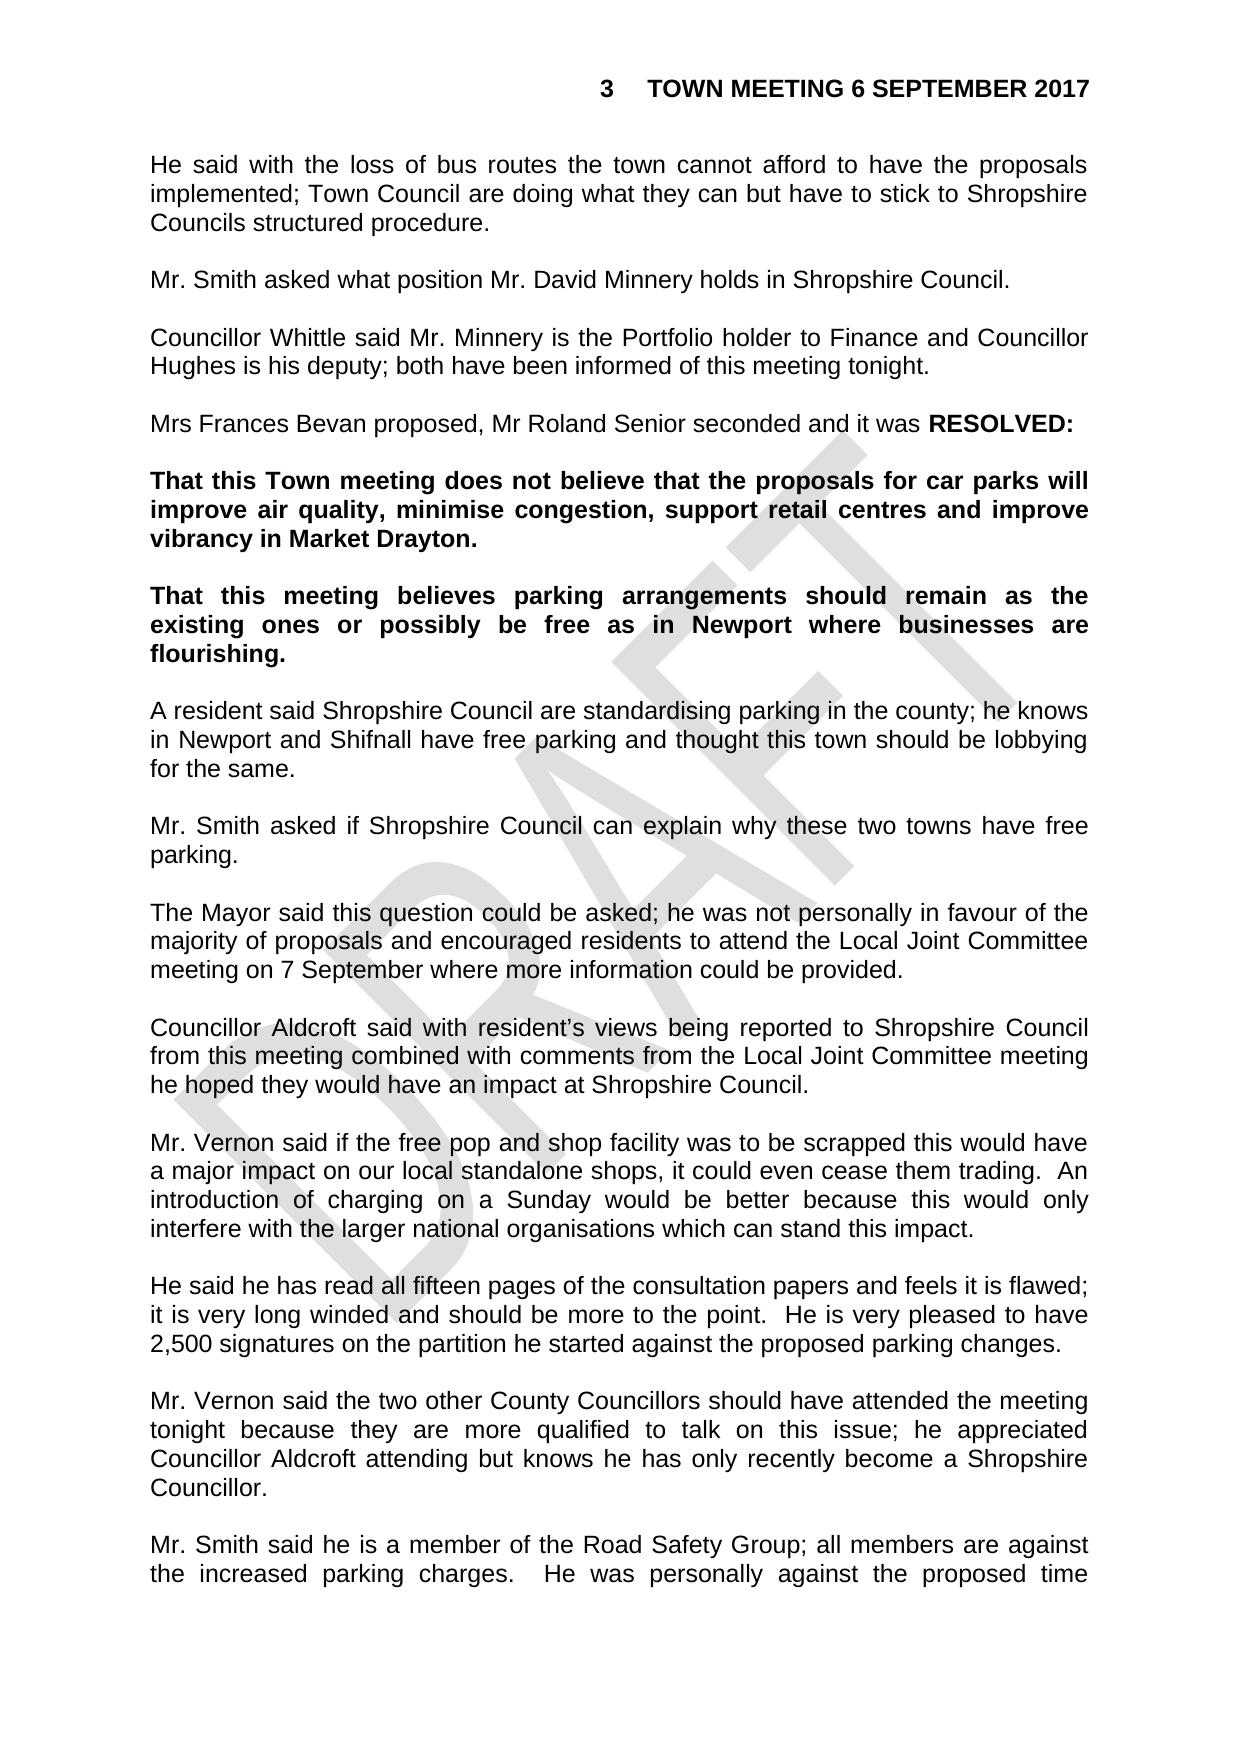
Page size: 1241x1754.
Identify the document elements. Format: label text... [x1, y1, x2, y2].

text Councillor Whittle said Mr. Minnery is the Portfolio holder to Finance and Councillor Hughes is his deputy; both have been informed of this meeting tonight. [150, 322, 1090, 380]
text That this Town meeting does not believe that the proposals for car parks will improve air quality, minimise congestion, support retail centres and improve vibrancy in Market Drayton. [150, 466, 1090, 552]
text Mr. Smith asked if Shropshire Council can explain why these two towns have free parking. [150, 811, 1090, 869]
text The Mayor said this question could be asked; he was not personally in favour of the majority of proposals and encouraged residents to attend the Local Joint Committee meeting on 7 September where more information could be provided. [150, 897, 1090, 984]
text He said he has read all fifteen pages of the consultation papers and feels it is flawed; it is very long winded and should be more to the point. He is very pleased to have 2,500 signatures on the partition he started against the proposed parking changes. [150, 1271, 1090, 1357]
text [150, 1530, 1090, 1587]
text That this meeting believes parking arrangements should remain as the existing ones or possibly be free as in Newport where businesses are flourishing. [150, 581, 1090, 667]
text Mr. Smith asked what position Mr. David Minnery holds in Shropshire Council. [150, 265, 1090, 294]
text Mr. Vernon said if the free pop and shop facility was to be scrapped this would have a major impact on our local standalone shops, it could even cease them trading. An introduction of charging on a Sunday would be better because this would only interfere with the larger national organisations which can stand this impact. [150, 1127, 1090, 1242]
text Mrs Frances Bevan proposed, Mr Roland Senior seconded and it was RESOLVED: [150, 409, 1090, 437]
text Councillor Aldcroft said with resident’s views being reported to Shropshire Council from this meeting combined with comments from the Local Joint Committee meeting he hoped they would have an impact at Shropshire Council. [150, 1012, 1090, 1099]
text A resident said Shropshire Council are standardising parking in the county; he knows in Newport and Shifnall have free parking and thought this town should be lobbying for the same. [150, 696, 1090, 782]
text He said with the loss of bus routes the town cannot afford to have the proposals implemented; Town Council are doing what they can but have to stick to Shropshire Councils structured procedure. [150, 150, 1090, 236]
text Mr. Vernon said the two other County Councillors should have attended the meeting tonight because they are more qualified to talk on this issue; he appreciated Councillor Aldcroft attending but knows he has only recently become a Shropshire Councillor. [150, 1386, 1090, 1501]
